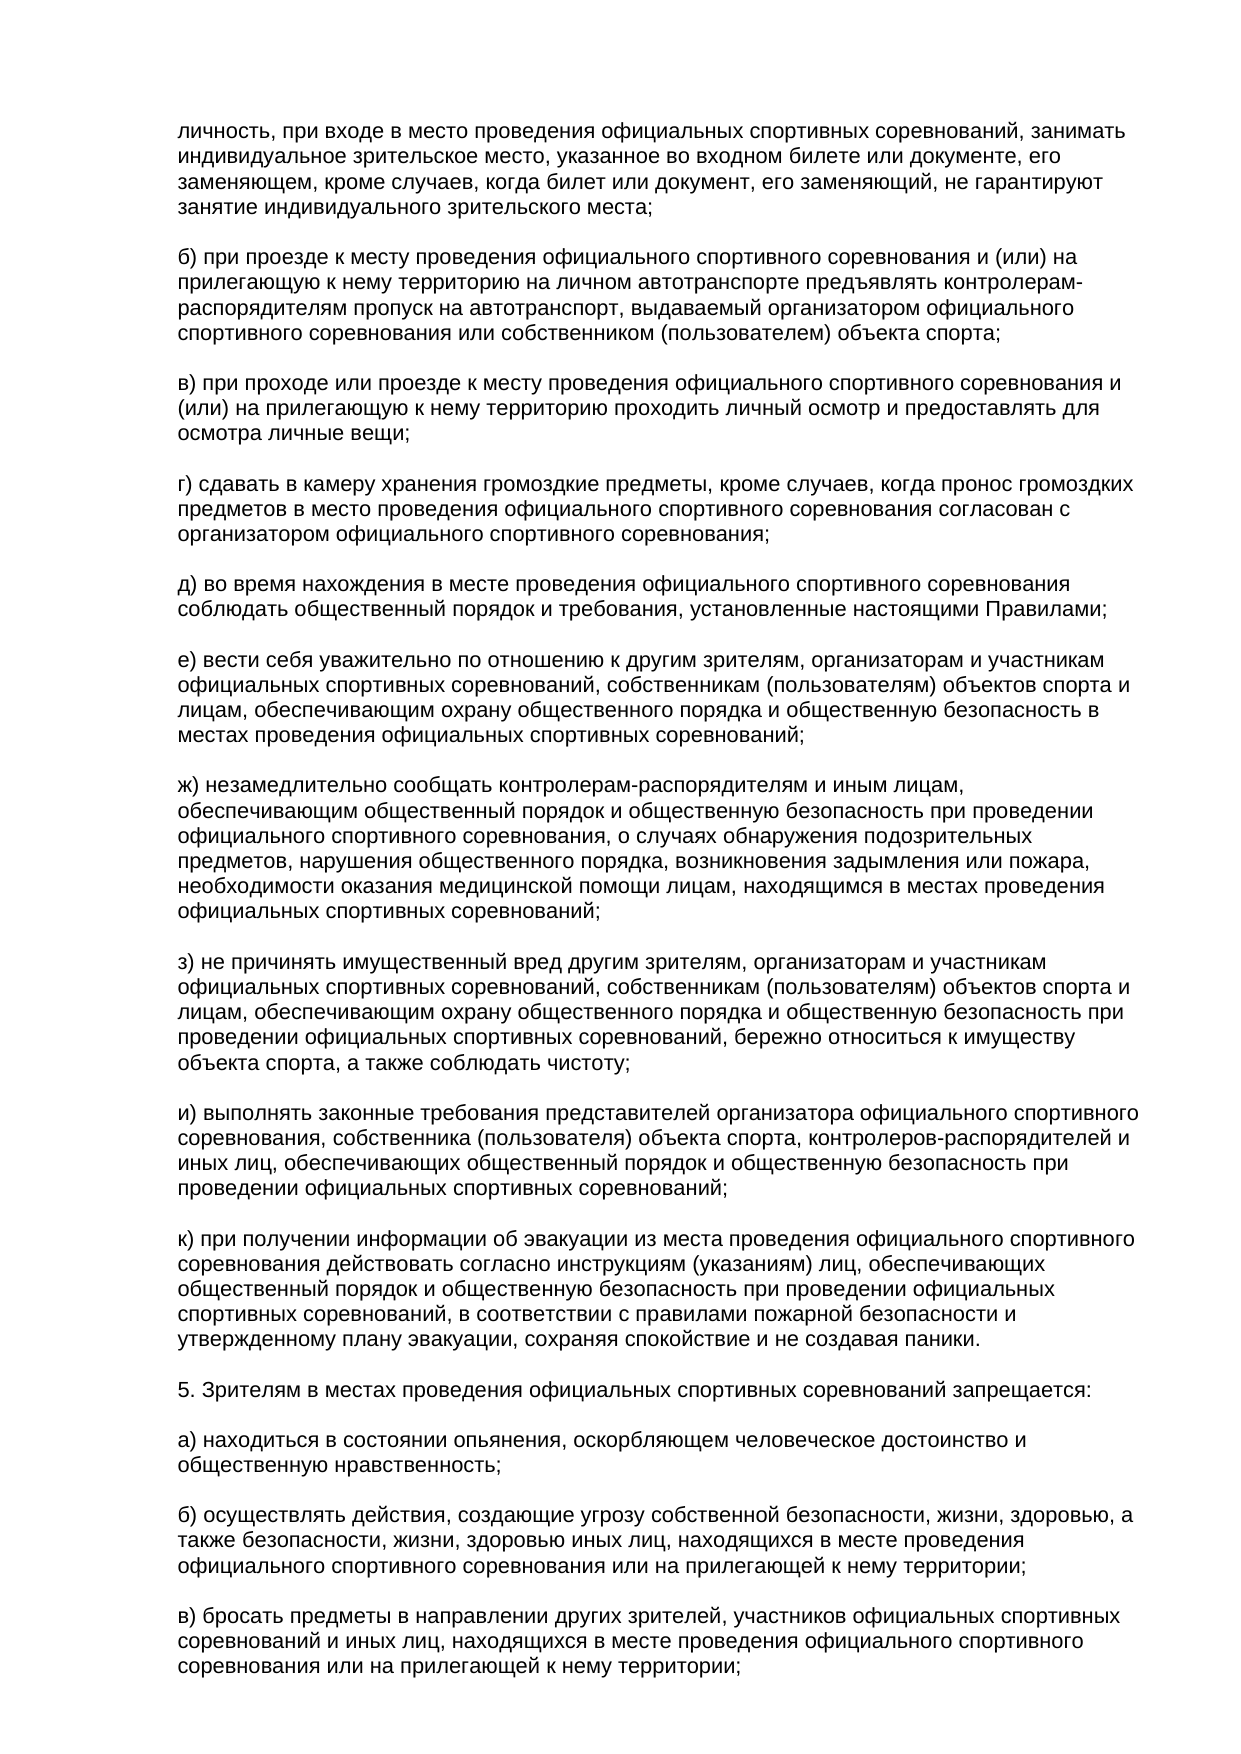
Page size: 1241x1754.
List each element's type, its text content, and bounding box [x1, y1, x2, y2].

text в) при проходе или проезде к месту проведения официального спортивного соревнования и (или) на прилегающую к нему территорию проходить личный осмотр и предоставлять для осмотра личные вещи; [177, 370, 1152, 445]
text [177, 118, 1152, 219]
text 5. Зрителям в местах проведения официальных спортивных соревнований запрещается: [177, 1376, 1152, 1402]
text д) во время нахождения в месте проведения официального спортивного соревнования соблюдать общественный порядок и требования, установленные настоящими Правилами; [177, 571, 1152, 621]
text к) при получении информации об эвакуации из места проведения официального спортивного соревнования действовать согласно инструкциям (указаниям) лиц, обеспечивающих общественный порядок и общественную безопасность при проведении официальных спортивных соревнований, в соответствии с правилами пожарной безопасности и утвержденному плану эвакуации, сохраняя спокойствие и не создавая паники. [177, 1225, 1152, 1351]
text ж) незамедлительно сообщать контролерам-распорядителям и иным лицам, обеспечивающим общественный порядок и общественную безопасность при проведении официального спортивного соревнования, о случаях обнаружения подозрительных предметов, нарушения общественного порядка, возникновения задымления или пожара, необходимости оказания медицинской помощи лицам, находящимся в местах проведения официальных спортивных соревнований; [177, 772, 1152, 923]
text е) вести себя уважительно по отношению к другим зрителям, организаторам и участникам официальных спортивных соревнований, собственникам (пользователям) объектов спорта и лицам, обеспечивающим охрану общественного порядка и общественную безопасность в местах проведения официальных спортивных соревнований; [177, 646, 1152, 747]
text и) выполнять законные требования представителей организатора официального спортивного соревнования, собственника (пользователя) объекта спорта, контролеров-распорядителей и иных лиц, обеспечивающих общественный порядок и общественную безопасность при проведении официальных спортивных соревнований; [177, 1099, 1152, 1200]
text б) осуществлять действия, создающие угрозу собственной безопасности, жизни, здоровью, а также безопасности, жизни, здоровью иных лиц, находящихся в месте проведения официального спортивного соревнования или на прилегающей к нему территории; [177, 1502, 1152, 1578]
text б) при проезде к месту проведения официального спортивного соревнования и (или) на прилегающую к нему территорию на личном автотранспорте предъявлять контролерам-распорядителям пропуск на автотранспорт, выдаваемый организатором официального спортивного соревнования или собственником (пользователем) объекта спорта; [177, 244, 1152, 345]
text г) сдавать в камеру хранения громоздкие предметы, кроме случаев, когда пронос громоздких предметов в место проведения официального спортивного соревнования согласован с организатором официального спортивного соревнования; [177, 470, 1152, 546]
text а) находиться в состоянии опьянения, оскорбляющем человеческое достоинство и общественную нравственность; [177, 1427, 1152, 1477]
text з) не причинять имущественный вред другим зрителям, организаторам и участникам официальных спортивных соревнований, собственникам (пользователям) объектов спорта и лицам, обеспечивающим охрану общественного порядка и общественную безопасность при проведении официальных спортивных соревнований, бережно относиться к имуществу объекта спорта, а также соблюдать чистоту; [177, 948, 1152, 1074]
text в) бросать предметы в направлении других зрителей, участников официальных спортивных соревнований и иных лиц, находящихся в месте проведения официального спортивного соревнования или на прилегающей к нему территории; [177, 1603, 1152, 1678]
